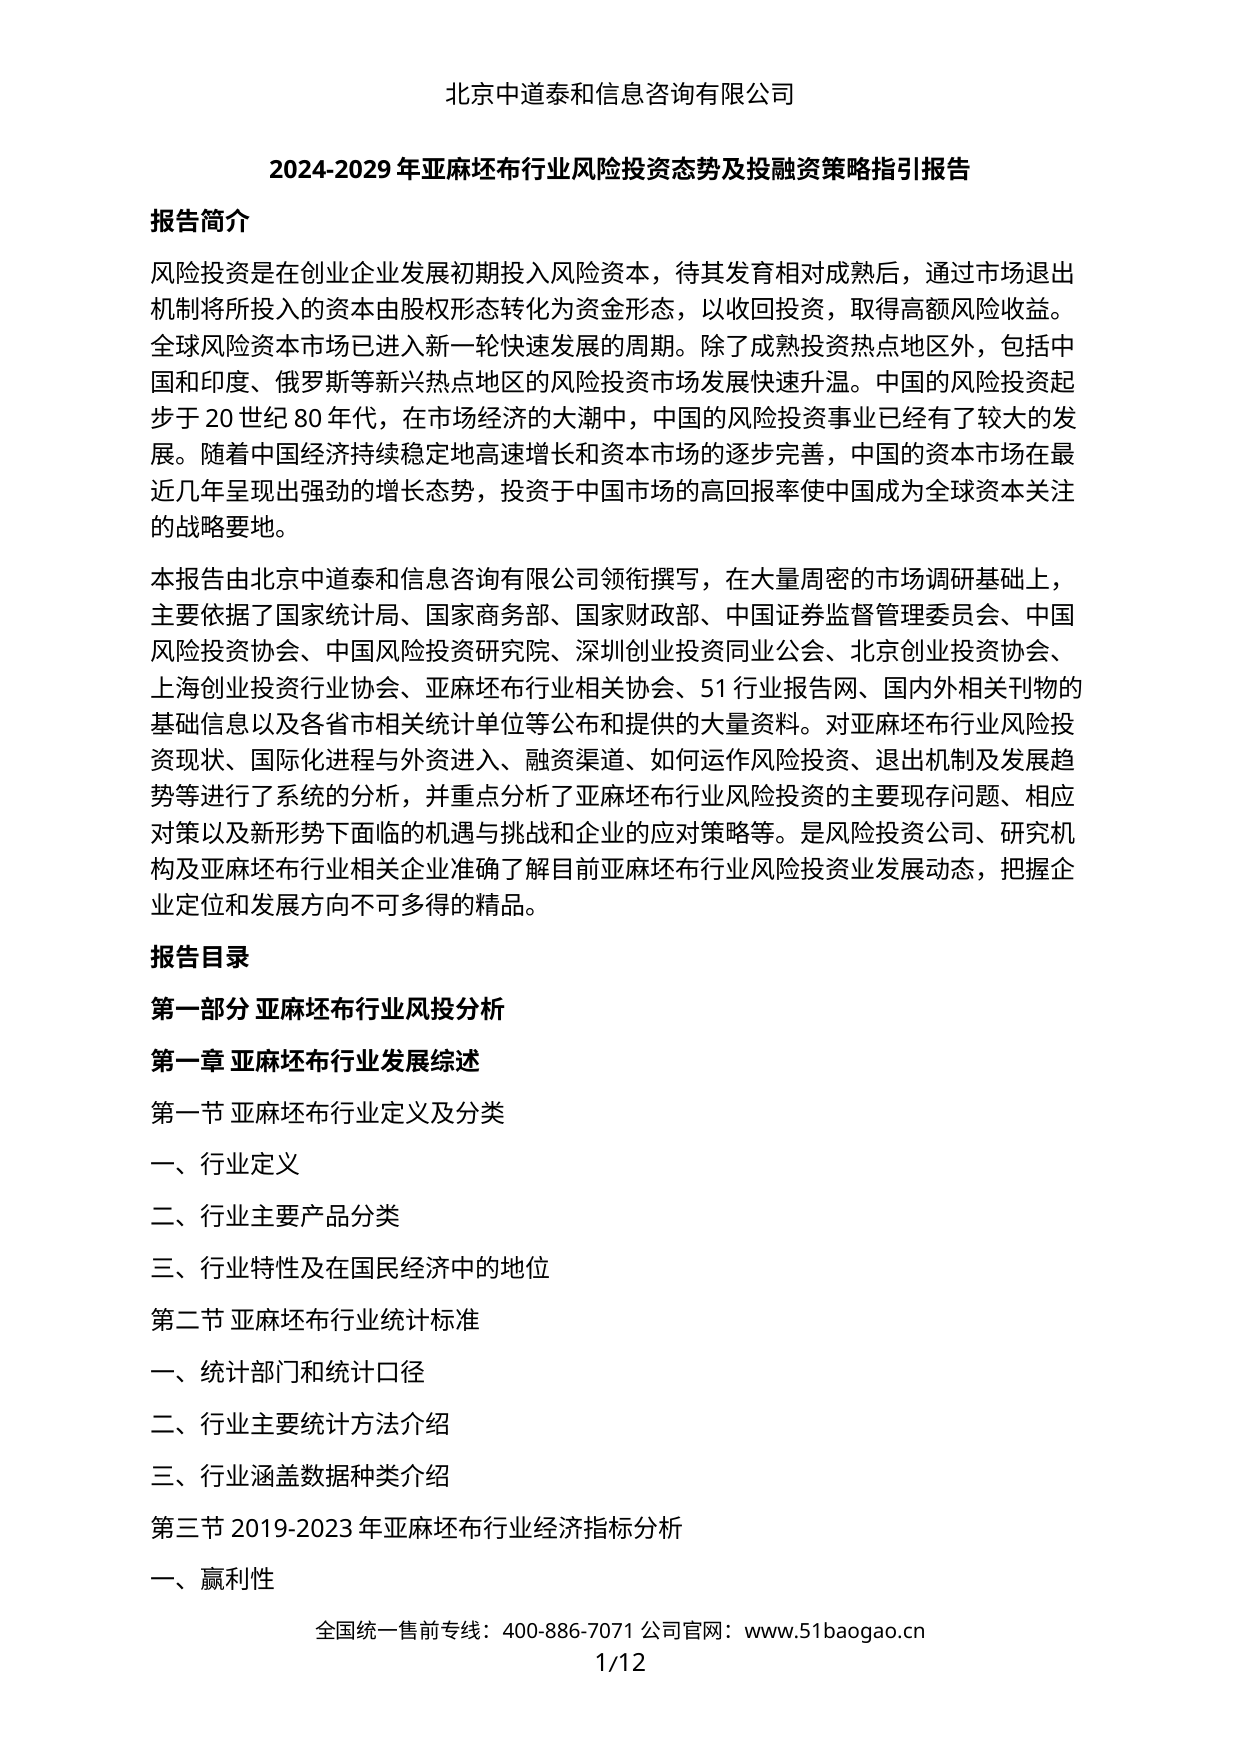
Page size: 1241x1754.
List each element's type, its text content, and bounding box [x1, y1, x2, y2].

text 第三节 2019-2023年亚麻坯布行业经济指标分析 [150, 1508, 1090, 1544]
text 第二节 亚麻坯布行业统计标准 [150, 1301, 1090, 1337]
text 第一章 亚麻坯布行业发展综述 [150, 1041, 1090, 1077]
text 三、行业涵盖数据种类介绍 [150, 1456, 1090, 1492]
text 二、行业主要产品分类 [150, 1197, 1090, 1233]
text 报告简介 [150, 202, 1090, 238]
text 报告目录 [150, 937, 1090, 974]
text 二、行业主要统计方法介绍 [150, 1404, 1090, 1441]
text 第一部分 亚麻坯布行业风投分析 [150, 989, 1090, 1026]
text 一、统计部门和统计口径 [150, 1352, 1090, 1389]
text 第一节 亚麻坯布行业定义及分类 [150, 1093, 1090, 1129]
text 一、赢利性 [150, 1560, 1090, 1596]
text 风险投资是在创业企业发展初期投入风险资本，待其发育相对成熟后，通过市场退出机制将所投入的资本由股权形态转化为资金形态，以收回投资，取得高额风险收益。全球风险资本市场已进入新一轮快速发展的周期。除了成熟投资热点地区外，包括中国和印度、俄罗斯等新兴热点地区的风险投资市场发展快速升温。中国的风险投资起步于20世纪80年代，在市场经济的大潮中，中国的风险投资事业已经有了较大的发展。随着中国经济持续稳定地高速增长和资本市场的逐步完善，中国的资本市场在最近几年呈现出强劲的增长态势，投资于中国市场的高回报率使中国成为全球资本关注的战略要地。 [150, 254, 1090, 544]
text 三、行业特性及在国民经济中的地位 [150, 1249, 1090, 1285]
text 一、行业定义 [150, 1145, 1090, 1181]
text 2024-2029年亚麻坯布行业风险投资态势及投融资策略指引报告 [150, 150, 1090, 186]
text 本报告由北京中道泰和信息咨询有限公司领衔撰写，在大量周密的市场调研基础上，主要依据了国家统计局、国家商务部、国家财政部、中国证券监督管理委员会、中国风险投资协会、中国风险投资研究院、深圳创业投资同业公会、北京创业投资协会、上海创业投资行业协会、亚麻坯布行业相关协会、51行业报告网、国内外相关刊物的基础信息以及各省市相关统计单位等公布和提供的大量资料。对亚麻坯布行业风险投资现状、国际化进程与外资进入、融资渠道、如何运作风险投资、退出机制及发展趋势等进行了系统的分析，并重点分析了亚麻坯布行业风险投资的主要现存问题、相应对策以及新形势下面临的机遇与挑战和企业的应对策略等。是风险投资公司、研究机构及亚麻坯布行业相关企业准确了解目前亚麻坯布行业风险投资业发展动态，把握企业定位和发展方向不可多得的精品。 [150, 559, 1090, 922]
